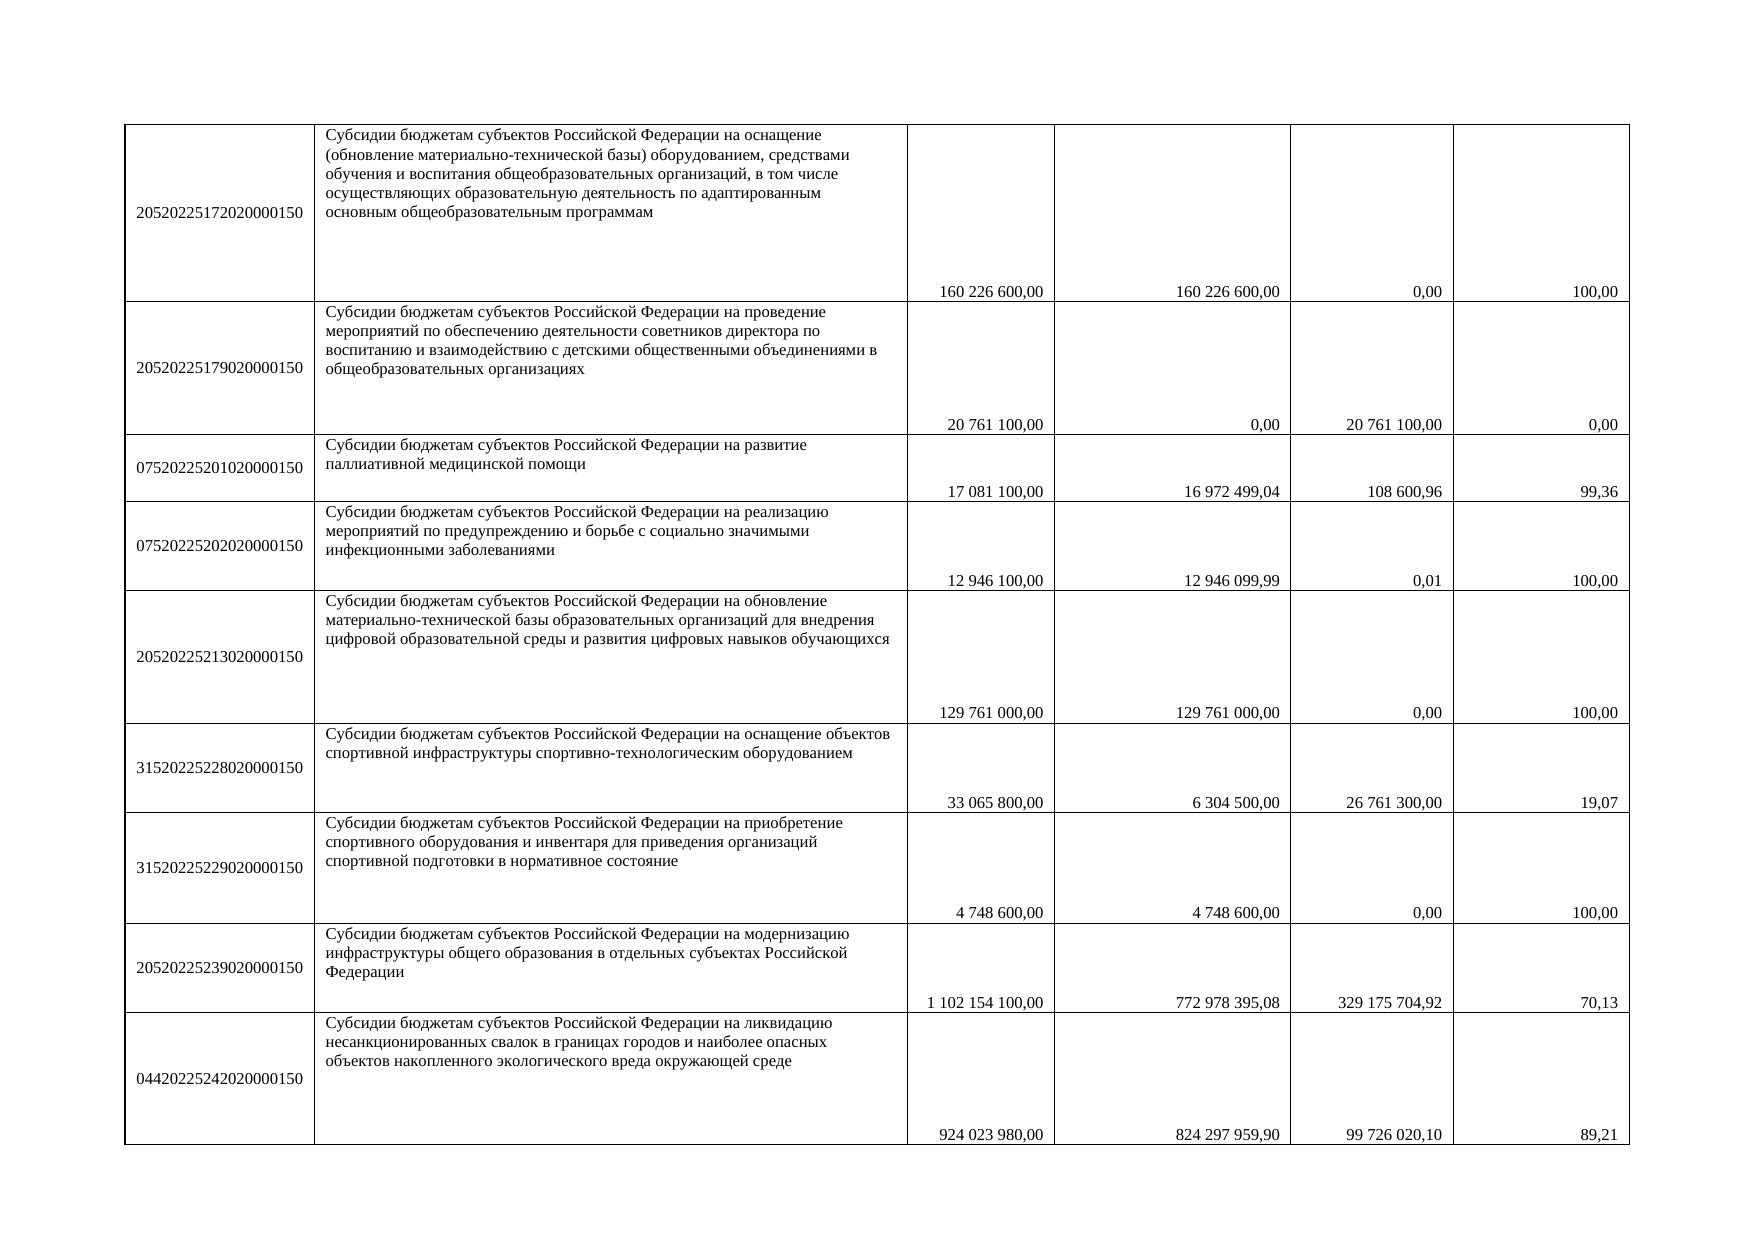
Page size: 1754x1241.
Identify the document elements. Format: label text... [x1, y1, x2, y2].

table_cell 100,00 [1454, 125, 1629, 301]
table_cell 0,00 [1055, 302, 1290, 433]
table_cell 04420225242020000150 [126, 1013, 314, 1144]
table_cell Субсидии бюджетам субъектов Российской Федерации на приобретение спортивного оборудования и инвентаря для приведения организаций спортивной подготовки в нормативное состояние [315, 813, 907, 922]
table_cell 4 748 600,00 [908, 813, 1054, 922]
table_cell 20520225213020000150 [126, 591, 314, 722]
table_cell 19,07 [1454, 724, 1629, 812]
table_cell 129 761 000,00 [1055, 591, 1290, 722]
table_cell 99 726 020,10 [1291, 1013, 1453, 1144]
table_cell 160 226 600,00 [1055, 125, 1290, 301]
table_cell Субсидии бюджетам субъектов Российской Федерации на обновление материально-технической базы образовательных организаций для внедрения цифровой образовательной среды и развития цифровых навыков обучающихся [315, 591, 907, 722]
table_cell Субсидии бюджетам субъектов Российской Федерации на оснащение (обновление материально-технической базы) оборудованием, средствами обучения и воспитания общеобразовательных организаций, в том числе осуществляющих образовательную деятельность по адаптированным основным общеобразовательным программам [315, 125, 907, 301]
table_cell 20520225179020000150 [126, 302, 314, 433]
table_cell 0,00 [1454, 302, 1629, 433]
table_cell 99,36 [1454, 435, 1629, 501]
table_cell Субсидии бюджетам субъектов Российской Федерации на оснащение объектов спортивной инфраструктуры спортивно-технологическим оборудованием [315, 724, 907, 812]
table_cell 6 304 500,00 [1055, 724, 1290, 812]
table_cell 824 297 959,90 [1055, 1013, 1290, 1144]
table_cell 924 023 980,00 [908, 1013, 1054, 1144]
table_cell 0,00 [1291, 813, 1453, 922]
table_cell 17 081 100,00 [908, 435, 1054, 501]
table_cell 1 102 154 100,00 [908, 924, 1054, 1012]
table_cell 26 761 300,00 [1291, 724, 1453, 812]
table_cell 33 065 800,00 [908, 724, 1054, 812]
table_cell 0,00 [1291, 591, 1453, 722]
table_cell 772 978 395,08 [1055, 924, 1290, 1012]
table_cell 20 761 100,00 [1291, 302, 1453, 433]
table_cell 07520225201020000150 [126, 435, 314, 501]
table_cell 31520225229020000150 [126, 813, 314, 922]
table_cell 16 972 499,04 [1055, 435, 1290, 501]
table_cell Субсидии бюджетам субъектов Российской Федерации на реализацию мероприятий по предупреждению и борьбе с социально значимыми инфекционными заболеваниями [315, 502, 907, 590]
table_cell 0,00 [1291, 125, 1453, 301]
table_cell 07520225202020000150 [126, 502, 314, 590]
table_cell 89,21 [1454, 1013, 1629, 1144]
table_cell 4 748 600,00 [1055, 813, 1290, 922]
table_cell 100,00 [1454, 591, 1629, 722]
table_cell 31520225228020000150 [126, 724, 314, 812]
table_cell 160 226 600,00 [908, 125, 1054, 301]
table_cell 100,00 [1454, 813, 1629, 922]
table_cell Субсидии бюджетам субъектов Российской Федерации на развитие паллиативной медицинской помощи [315, 435, 907, 501]
table_cell Субсидии бюджетам субъектов Российской Федерации на модернизацию инфраструктуры общего образования в отдельных субъектах Российской Федерации [315, 924, 907, 1012]
table_cell Субсидии бюджетам субъектов Российской Федерации на ликвидацию несанкционированных свалок в границах городов и наиболее опасных объектов накопленного экологического вреда окружающей среде [315, 1013, 907, 1144]
table_cell 12 946 100,00 [908, 502, 1054, 590]
table_cell 70,13 [1454, 924, 1629, 1012]
table_cell Субсидии бюджетам субъектов Российской Федерации на проведение мероприятий по обеспечению деятельности советников директора по воспитанию и взаимодействию с детскими общественными объединениями в общеобразовательных организациях [315, 302, 907, 433]
table_cell 20520225239020000150 [126, 924, 314, 1012]
table_cell 100,00 [1454, 502, 1629, 590]
table_cell 108 600,96 [1291, 435, 1453, 501]
table_cell 12 946 099,99 [1055, 502, 1290, 590]
table_cell 20 761 100,00 [908, 302, 1054, 433]
table_cell 0,01 [1291, 502, 1453, 590]
table_cell 129 761 000,00 [908, 591, 1054, 722]
table_cell 329 175 704,92 [1291, 924, 1453, 1012]
table_cell 20520225172020000150 [126, 125, 314, 301]
